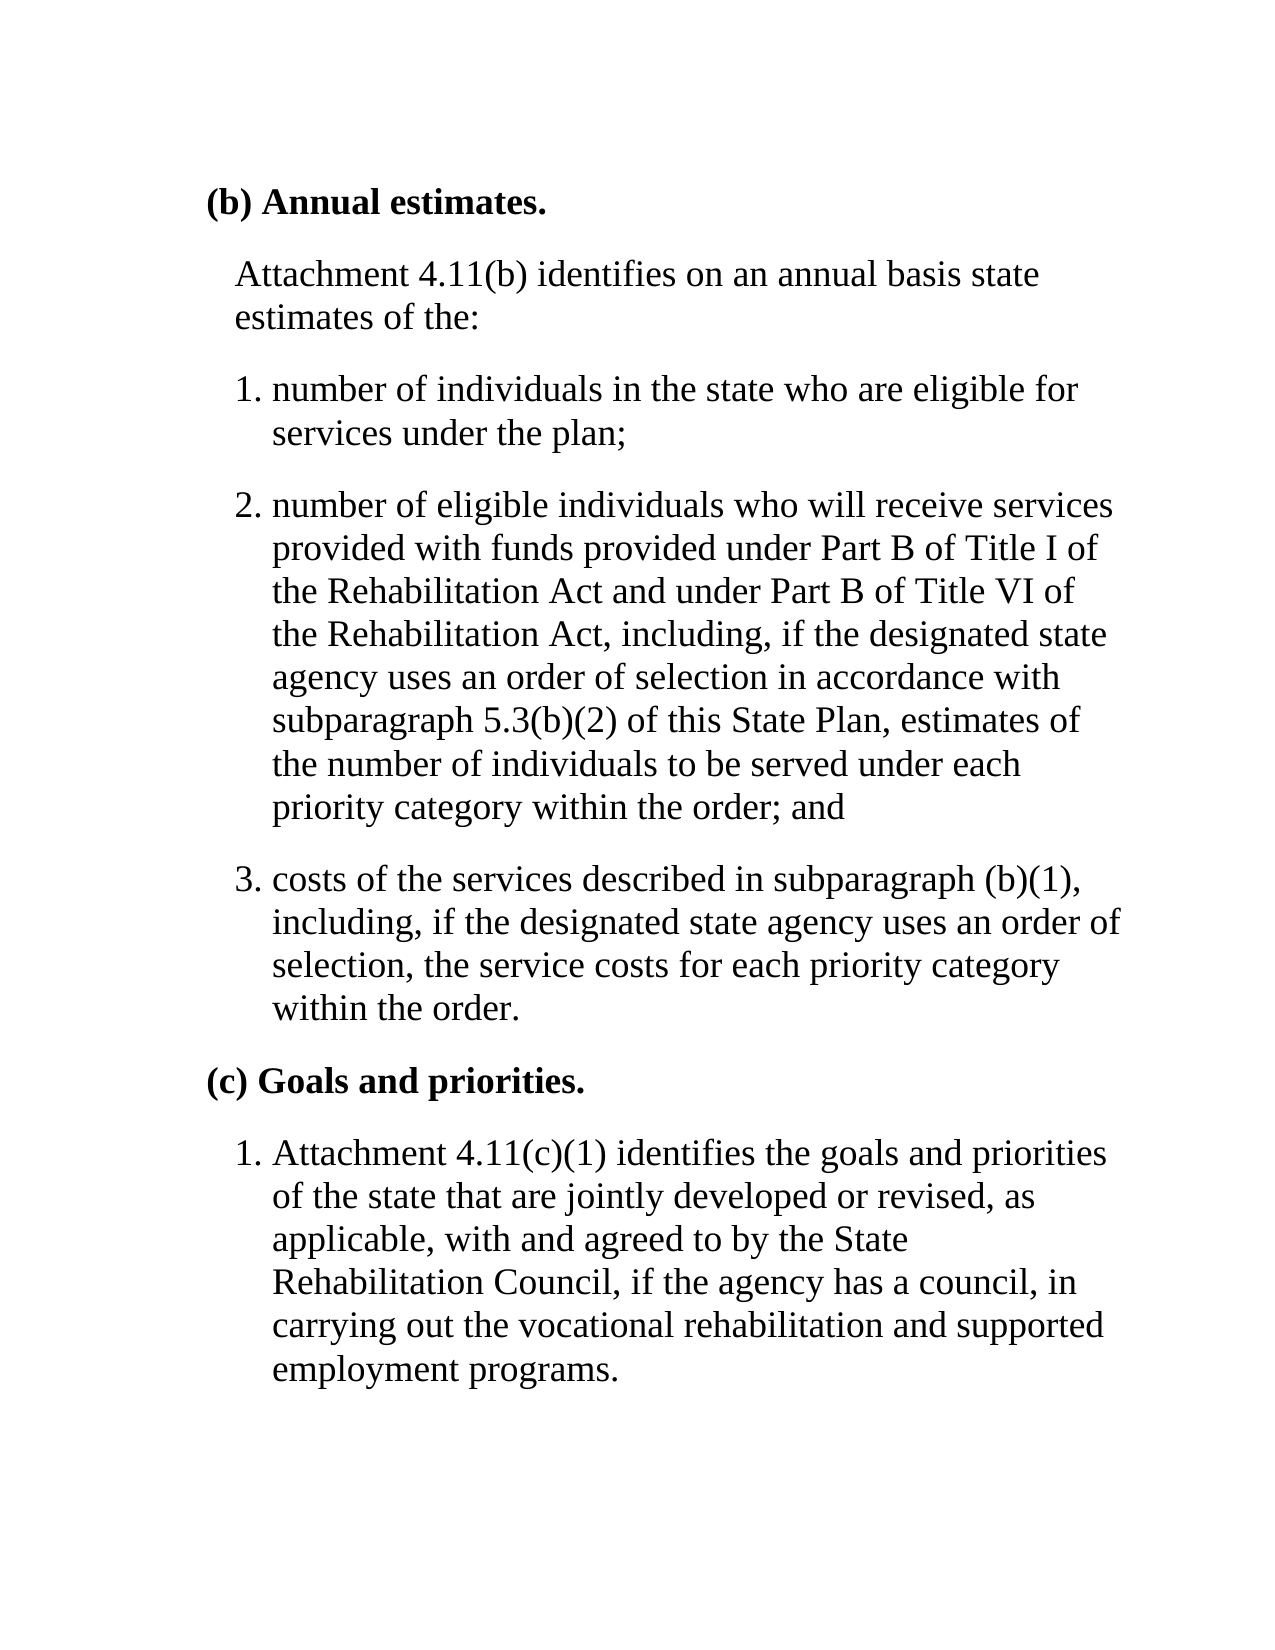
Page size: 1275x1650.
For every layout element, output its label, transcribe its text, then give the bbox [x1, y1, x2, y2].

list number of individuals in the state who are eligible for services under the plan; [234, 367, 1125, 453]
text Attachment 4.11(b) identifies on an annual basis state estimates of the: [234, 251, 1125, 338]
list costs of the services described in subparagraph (b)(1), including, if the designated state agency uses an order of selection, the service costs for each priority category within the order. [234, 856, 1125, 1029]
list Attachment 4.11(c)(1) identifies the goals and priorities of the state that are jointly developed or revised, as applicable, with and agreed to by the State Rehabilitation Council, if the agency has a council, in carrying out the vocational rehabilitation and supported employment programs. [234, 1130, 1125, 1389]
subtitle (c) Goals and priorities. [206, 1058, 1125, 1101]
list number of eligible individuals who will receive services provided with funds provided under Part B of Title I of the Rehabilitation Act and under Part B of Title VI of the Rehabilitation Act, including, if the designated state agency uses an order of selection in accordance with subparagraph 5.3(b)(2) of this State Plan, estimates of the number of individuals to be served under each priority category within the order; and [234, 482, 1125, 827]
subtitle (b) Annual estimates. [206, 179, 1125, 222]
